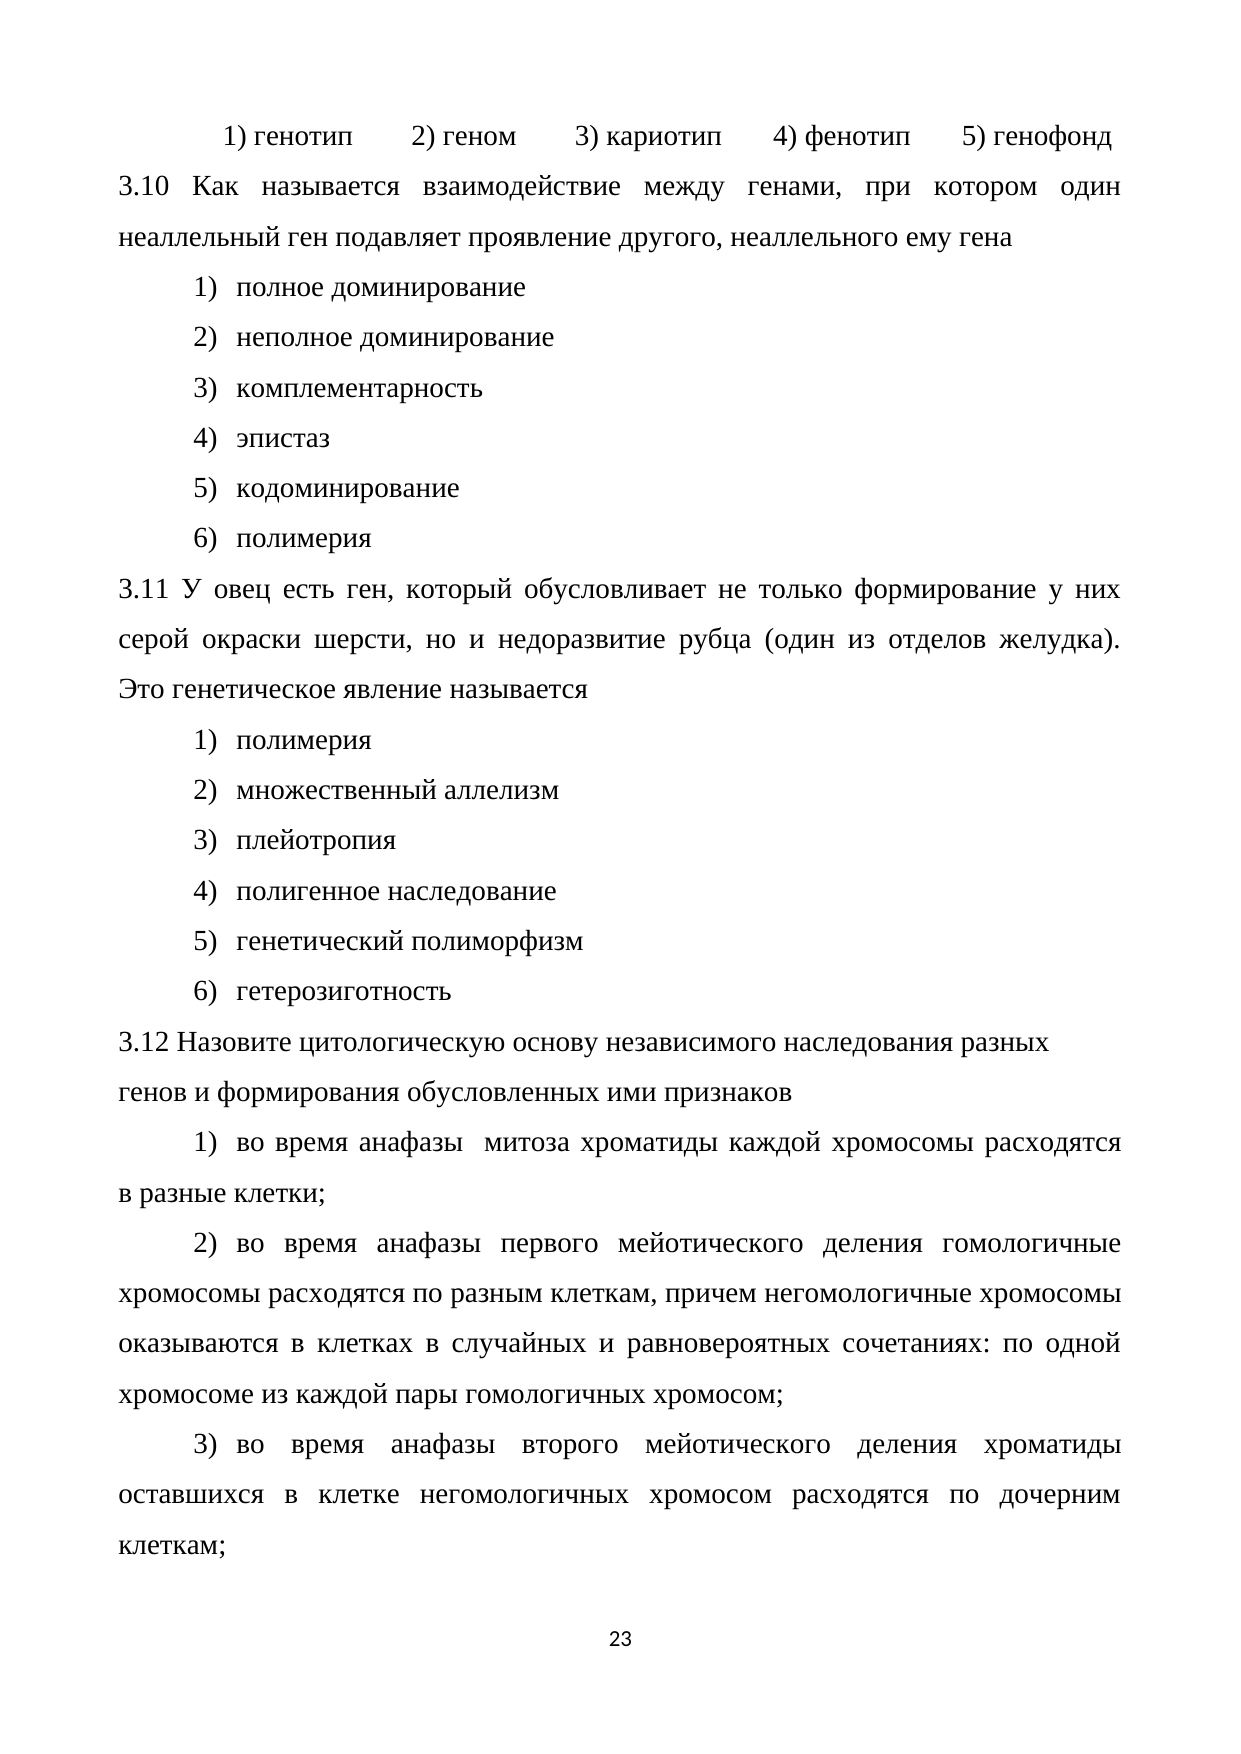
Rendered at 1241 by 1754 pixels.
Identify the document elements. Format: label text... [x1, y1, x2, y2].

list плейотропия [118, 822, 1122, 856]
list во время анафазы второго мейотического деления хроматиды оставшихся в клетке негомологичных хромосом расходятся по дочерним клеткам; [118, 1426, 1122, 1560]
text 3.11 У овец есть ген, который обусловливает не только формирование у них серой окраски шерсти, но и недоразвитие рубца (один из отделов желудка). Это генетическое явление называется [118, 571, 1122, 705]
text 1) генотип 2) геном 3) кариотип 4) фенотип 5) генофонд [118, 118, 1122, 152]
list неполное доминирование [118, 319, 1122, 353]
text 3.12 Назовите цитологическую основу независимого наследования разных генов и формирования обусловленных ими признаков [118, 1024, 1122, 1108]
list полимерия [118, 722, 1122, 755]
list полимерия [118, 521, 1122, 554]
list полигенное наследование [118, 873, 1122, 906]
list кодоминирование [118, 470, 1122, 504]
list полное доминирование [118, 269, 1122, 303]
list гетерозиготность [118, 973, 1122, 1007]
list комплементарность [118, 370, 1122, 403]
list во время анафазы первого мейотического деления гомологичные хромосомы расходятся по разным клеткам, причем негомологичные хромосомы оказываются в клетках в случайных и равновероятных сочетаниях: по одной хромосоме из каждой пары гомологичных хромосом; [118, 1225, 1122, 1409]
list эпистаз [118, 420, 1122, 453]
list множественный аллелизм [118, 772, 1122, 806]
list во время анафазы митоза хроматиды каждой хромосомы расходятся в разные клетки; [118, 1124, 1122, 1208]
text 3.10 Как называется взаимодействие между генами, при котором один неаллельный ген подавляет проявление другого, неаллельного ему гена [118, 168, 1122, 252]
list генетический полиморфизм [118, 923, 1122, 957]
